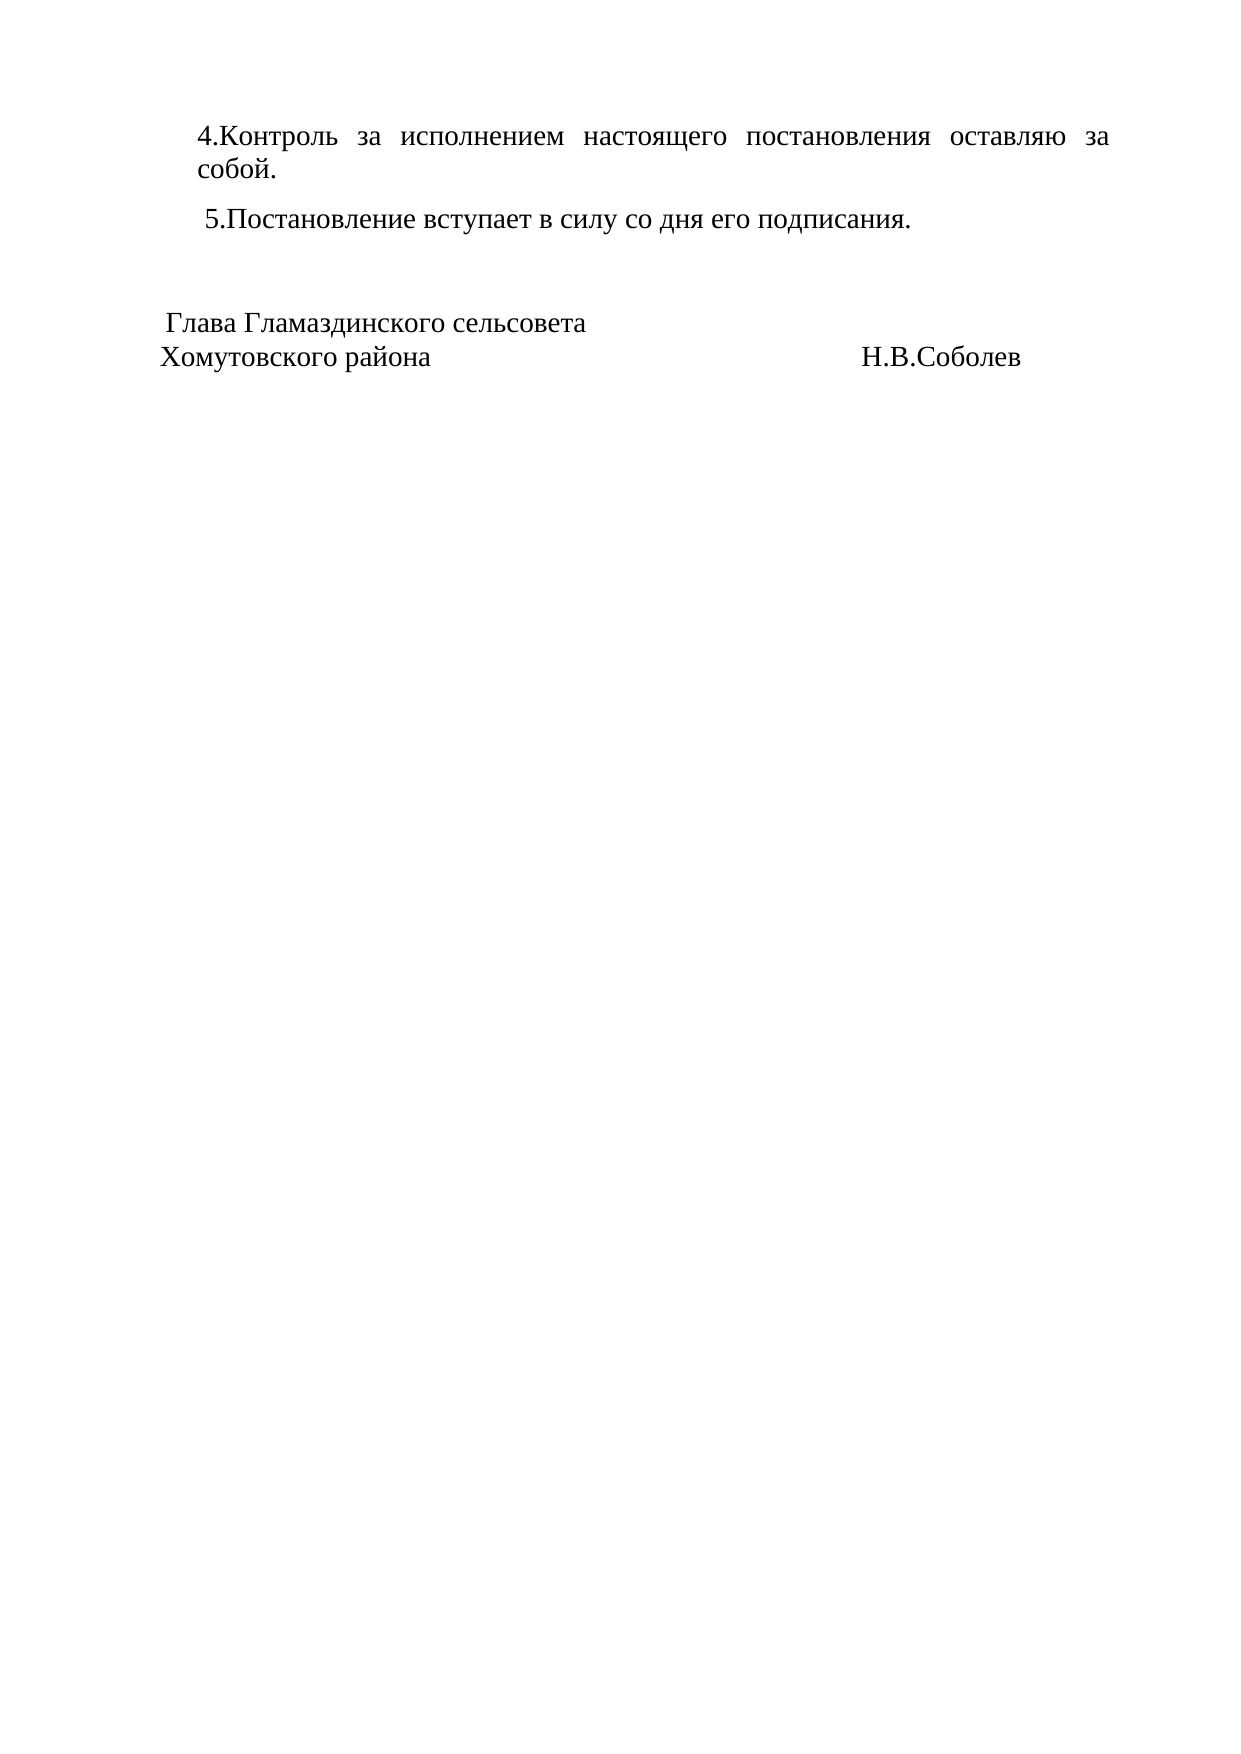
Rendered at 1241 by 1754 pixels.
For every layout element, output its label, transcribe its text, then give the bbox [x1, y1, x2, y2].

text Глава Гламаздинского сельсовета [159, 305, 1110, 339]
text 4.Контроль за исполнением настоящего постановления оставляю за собой. [197, 118, 1110, 185]
text Хомутовского района Н.В.Соболев [159, 339, 1100, 372]
text 5.Постановление вступает в силу со дня его подписания. [197, 201, 1110, 234]
